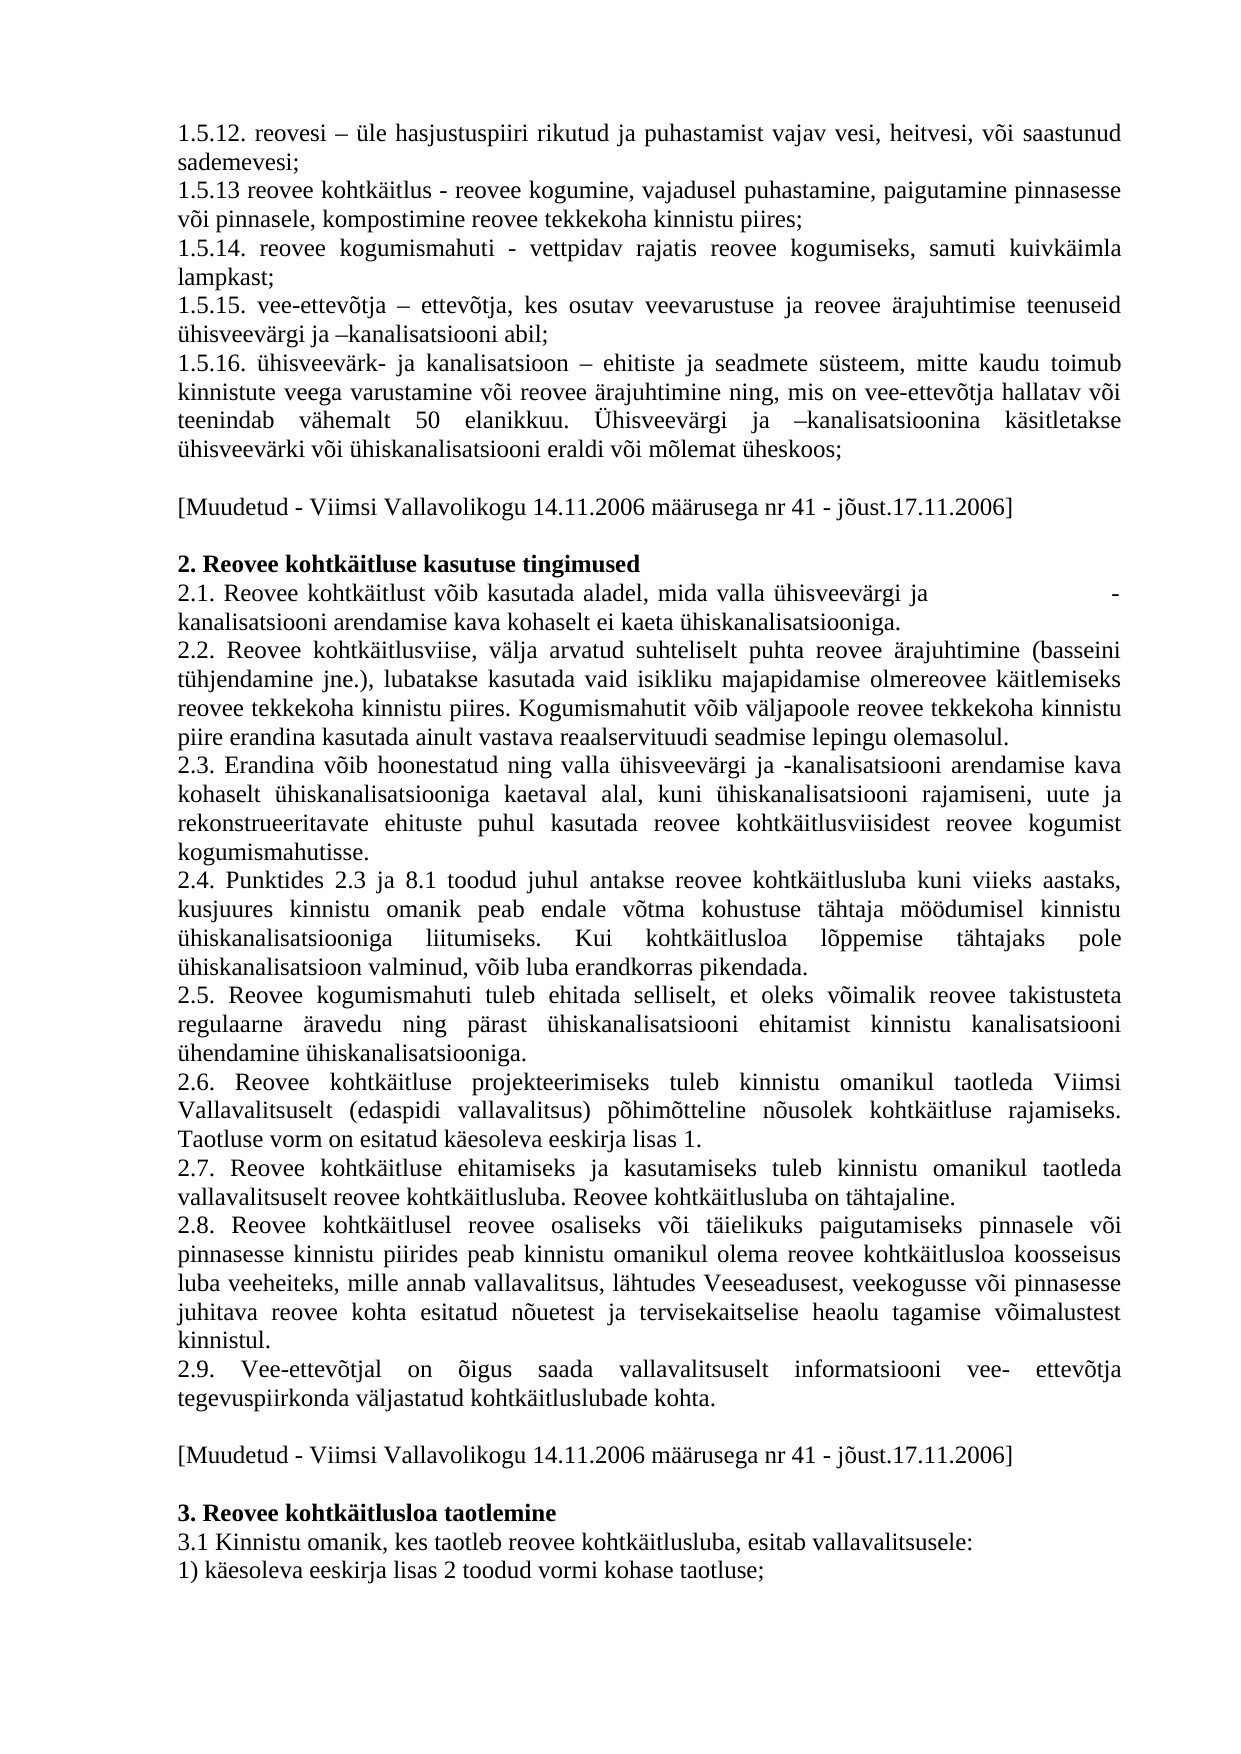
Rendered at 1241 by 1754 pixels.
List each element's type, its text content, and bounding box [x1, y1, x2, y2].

text [Muudetud - Viimsi Vallavolikogu 14.11.2006 määrusega nr 41 - jõust.17.11.2006] [177, 492, 1122, 521]
text 1.5.13 reovee kohtkäitlus - reovee kogumine, vajadusel puhastamine, paigutamine pinnasesse või pinnasele, kompostimine reovee tekkekoha kinnistu piires; [177, 176, 1122, 233]
text 2.8. Reovee kohtkäitlusel reovee osaliseks või täielikuks paigutamiseks pinnasele või pinnasesse kinnistu piirides peab kinnistu omanikul olema reovee kohtkäitlusloa koosseisus luba veeheiteks, mille annab vallavalitsus, lähtudes Veeseadusest, veekogusse või pinnasesse juhitava reovee kohta esitatud nõuetest ja tervisekaitselise heaolu tagamise võimalustest kinnistul. [177, 1211, 1122, 1354]
text 3.1 Kinnistu omanik, kes taotleb reovee kohtkäitlusluba, esitab vallavalitsusele: [177, 1527, 1122, 1556]
text 3. Reovee kohtkäitlusloa taotlemine [177, 1498, 1122, 1527]
text 2.4. Punktides 2.3 ja 8.1 toodud juhul antakse reovee kohtkäitlusluba kuni viieks aastaks, kusjuures kinnistu omanik peab endale võtma kohustuse tähtaja möödumisel kinnistu ühiskanalisatsiooniga liitumiseks. Kui kohtkäitlusloa lõppemise tähtajaks pole ühiskanalisatsioon valminud, võib luba erandkorras pikendada. [177, 866, 1122, 981]
text 2.3. Erandina võib hoonestatud ning valla ühisveevärgi ja -kanalisatsiooni arendamise kava kohaselt ühiskanalisatsiooniga kaetaval alal, kuni ühiskanalisatsiooni rajamiseni, uute ja rekonstrueeritavate ehituste puhul kasutada reovee kohtkäitlusviisidest reovee kogumist kogumismahutisse. [177, 751, 1122, 866]
text 2.5. Reovee kogumismahuti tuleb ehitada selliselt, et oleks võimalik reovee takistusteta regulaarne äravedu ning pärast ühiskanalisatsiooni ehitamist kinnistu kanalisatsiooni ühendamine ühiskanalisatsiooniga. [177, 981, 1122, 1067]
text 2.6. Reovee kohtkäitluse projekteerimiseks tuleb kinnistu omanikul taotleda Viimsi Vallavalitsuselt (edaspidi vallavalitsus) põhimõtteline nõusolek kohtkäitluse rajamiseks. Taotluse vorm on esitatud käesoleva eeskirja lisas 1. [177, 1067, 1122, 1153]
text 1.5.16. ühisveevärk- ja kanalisatsioon – ehitiste ja seadmete süsteem, mitte kaudu toimub kinnistute veega varustamine või reovee ärajuhtimine ning, mis on vee-ettevõtja hallatav või teenindab vähemalt 50 elanikkuu. Ühisveevärgi ja –kanalisatsioonina käsitletakse ühisveevärki või ühiskanalisatsiooni eraldi või mõlemat üheskoos; [177, 348, 1122, 463]
text 2. Reovee kohtkäitluse kasutuse tingimused [177, 549, 1122, 578]
text 2.2. Reovee kohtkäitlusviise, välja arvatud suhteliselt puhta reovee ärajuhtimine (basseini tühjendamine jne.), lubatakse kasutada vaid isikliku majapidamise olmereovee käitlemiseks reovee tekkekoha kinnistu piires. Kogumismahutit võib väljapoole reovee tekkekoha kinnistu piire erandina kasutada ainult vastava reaalservituudi seadmise lepingu olemasolul. [177, 636, 1122, 751]
text 1) käesoleva eeskirja lisas 2 toodud vormi kohase taotluse; [177, 1556, 1122, 1584]
text [Muudetud - Viimsi Vallavolikogu 14.11.2006 määrusega nr 41 - jõust.17.11.2006] [177, 1441, 1122, 1469]
text 2.1. Reovee kohtkäitlust võib kasutada aladel, mida valla ühisveevärgi ja -kanalisatsiooni arendamise kava kohaselt ei kaeta ühiskanalisatsiooniga. [177, 578, 1122, 636]
text 1.5.12. reovesi – üle hasjustuspiiri rikutud ja puhastamist vajav vesi, heitvesi, või saastunud sademevesi; [177, 118, 1122, 176]
text 2.9. Vee-ettevõtjal on õigus saada vallavalitsuselt informatsiooni vee- ettevõtja tegevuspiirkonda väljastatud kohtkäitluslubade kohta. [177, 1354, 1122, 1412]
text 1.5.14. reovee kogumismahuti - vettpidav rajatis reovee kogumiseks, samuti kuivkäimla lampkast; [177, 233, 1122, 291]
text 1.5.15. vee-ettevõtja – ettevõtja, kes osutav veevarustuse ja reovee ärajuhtimise teenuseid ühisveevärgi ja –kanalisatsiooni abil; [177, 291, 1122, 348]
text 2.7. Reovee kohtkäitluse ehitamiseks ja kasutamiseks tuleb kinnistu omanikul taotleda vallavalitsuselt reovee kohtkäitlusluba. Reovee kohtkäitlusluba on tähtajaline. [177, 1153, 1122, 1211]
